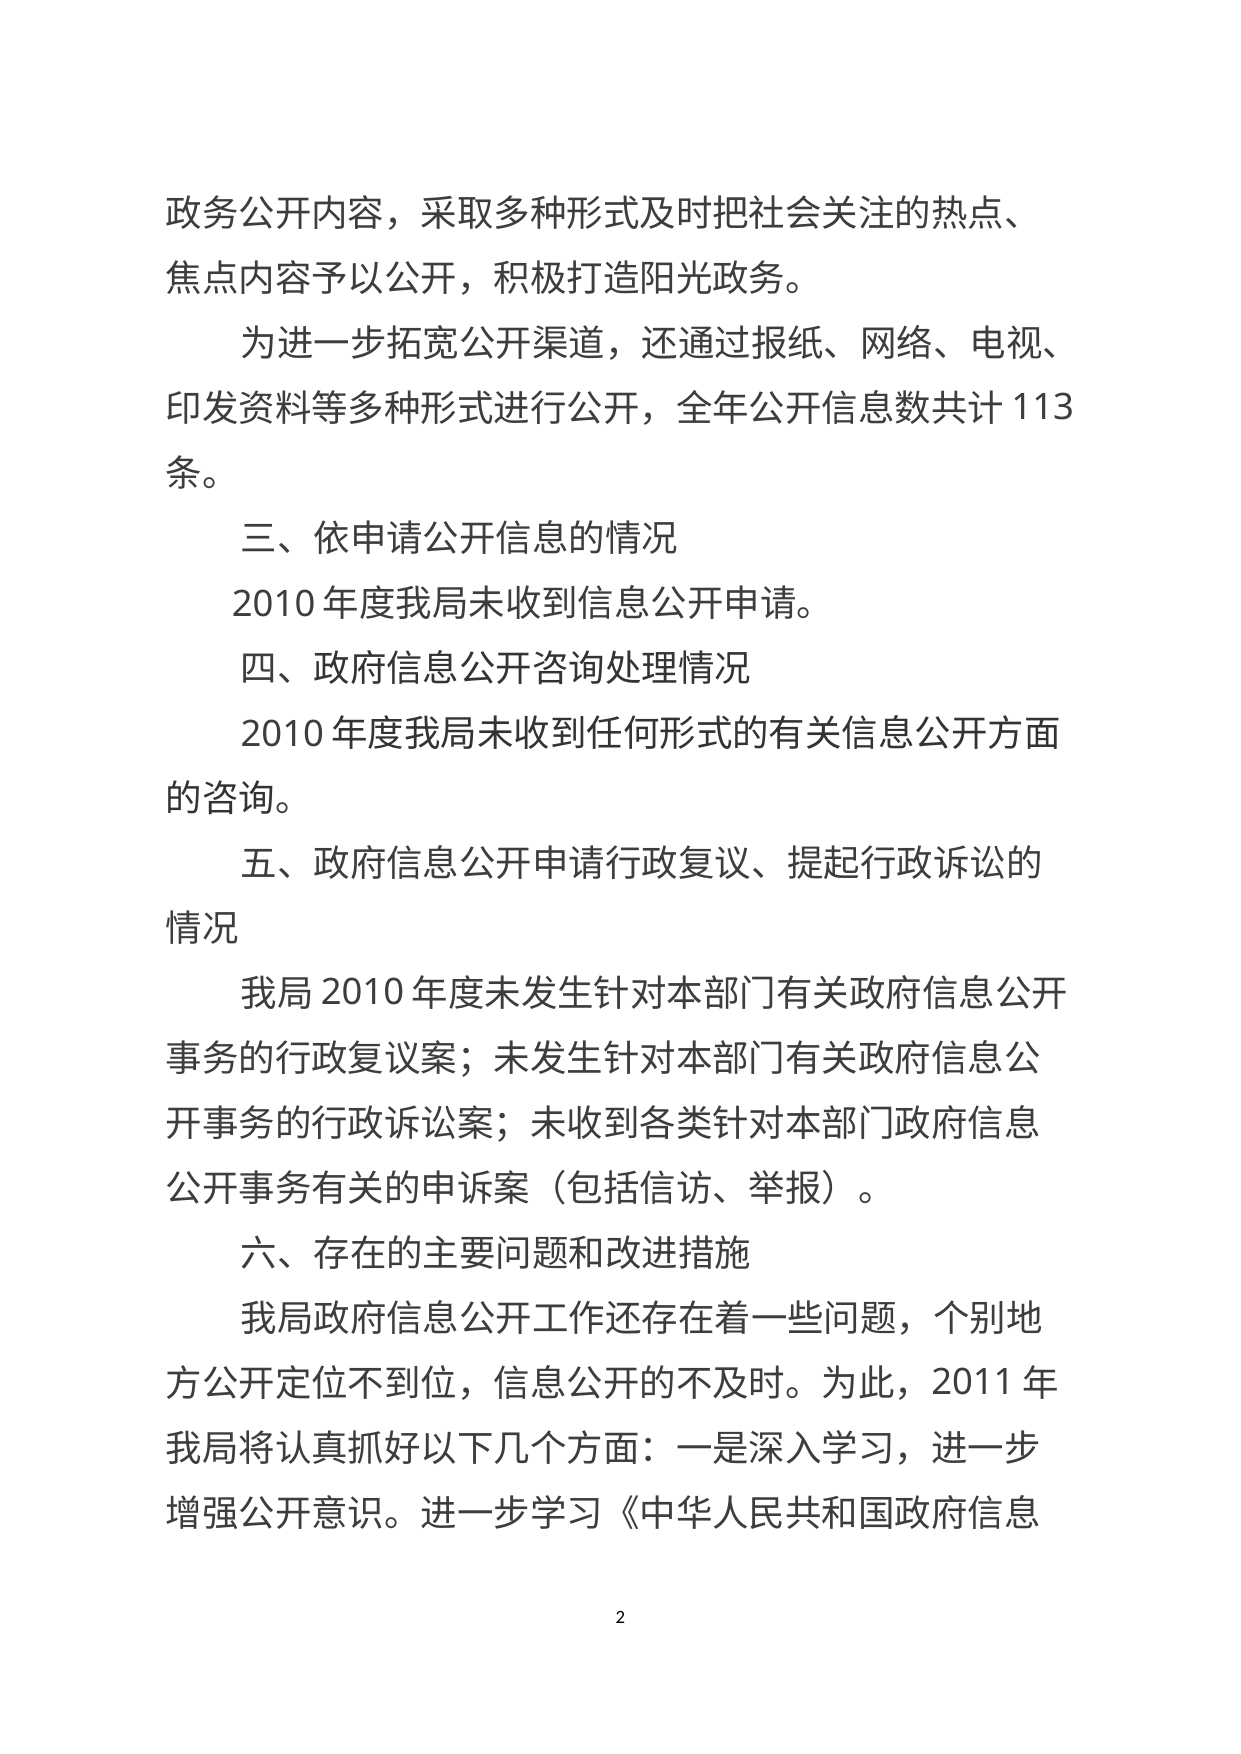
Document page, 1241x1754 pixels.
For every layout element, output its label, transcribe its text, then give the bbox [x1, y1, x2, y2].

text 四、政府信息公开咨询处理情况 [165, 633, 1075, 698]
text 五、政府信息公开申请行政复议、提起行政诉讼的情况 [165, 828, 1075, 958]
text 三、依申请公开信息的情况 [165, 503, 1075, 568]
text 为进一步拓宽公开渠道，还通过报纸、网络、电视、印发资料等多种形式进行公开，全年公开信息数共计113 条。 [165, 308, 1075, 503]
text 六、存在的主要问题和改进措施 [165, 1218, 1075, 1283]
text 我局2010年度未发生针对本部门有关政府信息公开事务的行政复议案；未发生针对本部门有关政府信息公开事务的行政诉讼案；未收到各类针对本部门政府信息公开事务有关的申诉案（包括信访、举报）。 [165, 958, 1075, 1218]
text 2010年度我局未收到任何形式的有关信息公开方面的咨询。 [165, 698, 1075, 828]
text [165, 1283, 1075, 1543]
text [165, 178, 1075, 308]
text 2010年度我局未收到信息公开申请。 [165, 568, 1075, 633]
